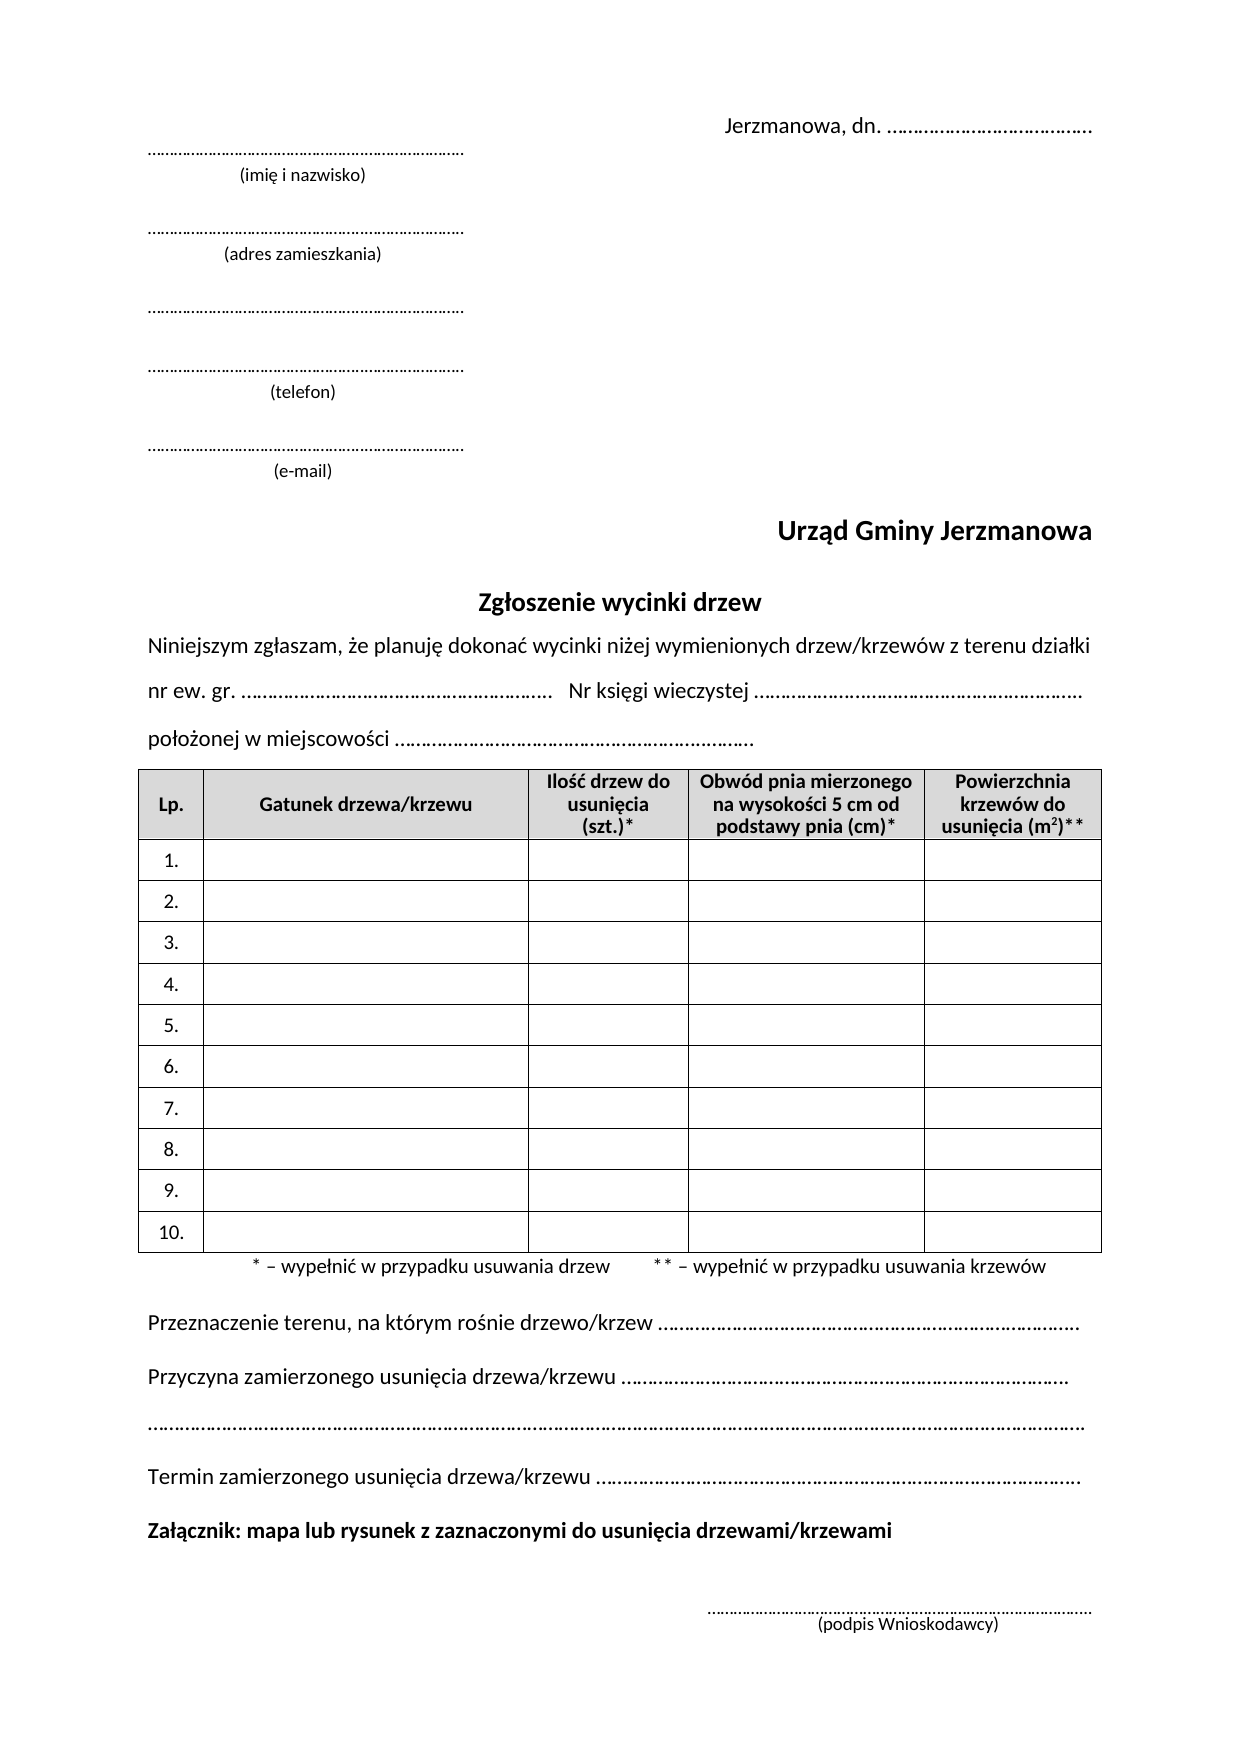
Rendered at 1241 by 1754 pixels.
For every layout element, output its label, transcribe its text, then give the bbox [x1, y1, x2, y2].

table_cell [204, 922, 528, 962]
text …………………………………………..………………….. [148, 295, 1092, 318]
table_cell [925, 1088, 1101, 1128]
table_cell 7. [139, 1088, 203, 1128]
text Termin zamierzonego usunięcia drzewa/krzewu ……………………………………………………………………………….. [148, 1461, 1092, 1491]
table_header Obwód pnia mierzonego na wysokości 5 cm od podstawy pnia (cm)* [689, 770, 924, 838]
table_cell [689, 964, 924, 1004]
table_cell [529, 1005, 688, 1045]
table_cell [529, 840, 688, 880]
table_cell [689, 1005, 924, 1045]
text …………………………………………..………………….. [148, 433, 1092, 456]
table_cell [925, 1005, 1101, 1045]
text …………………………………………..………………….. [148, 137, 1092, 160]
table_cell 8. [139, 1129, 203, 1169]
table_cell [204, 964, 528, 1004]
table_cell 10. [139, 1212, 203, 1252]
text (podpis Wnioskodawcy) [723, 1618, 1092, 1633]
text Zgłoszenie wycinki drzew [148, 586, 1092, 619]
text Jerzmanowa, dn. ………………………………… [148, 118, 1092, 137]
table_cell [529, 1170, 688, 1211]
table_cell [529, 1129, 688, 1169]
table_cell [204, 1088, 528, 1128]
text Załącznik: mapa lub rysunek z zaznaczonymi do usunięcia drzewami/krzewami [148, 1516, 1092, 1545]
table_cell [925, 1170, 1101, 1211]
table_header Gatunek drzewa/krzewu [204, 770, 528, 838]
table_cell [529, 964, 688, 1004]
text (e-mail) [148, 459, 458, 482]
table_cell [925, 922, 1101, 962]
table_cell [689, 1088, 924, 1128]
text (telefon) [148, 380, 458, 403]
table_cell [925, 881, 1101, 921]
text nr ew. gr. ………………………………………………….. Nr księgi wieczystej ………………...………………………………….. [148, 658, 1092, 708]
table_cell [204, 1129, 528, 1169]
table_cell [204, 1005, 528, 1045]
text …………………………………………..………………….. [148, 354, 1092, 377]
table_cell 2. [139, 881, 203, 921]
table_cell [689, 840, 924, 880]
table_cell [529, 922, 688, 962]
table_cell [204, 1170, 528, 1211]
table_header Lp. [139, 770, 203, 838]
table_cell [689, 1046, 924, 1087]
table_cell 5. [139, 1005, 203, 1045]
table_cell [925, 840, 1101, 880]
table_cell [689, 922, 924, 962]
table_cell [204, 1046, 528, 1087]
table_header Ilość drzew do usunięcia (szt.)* [529, 770, 688, 838]
table_cell [529, 881, 688, 921]
table_cell 9. [139, 1170, 203, 1211]
text …………………………………………..………………….. [148, 216, 1092, 239]
table_cell [204, 881, 528, 921]
table_cell 3. [139, 922, 203, 962]
table_cell [689, 1170, 924, 1211]
text Przyczyna zamierzonego usunięcia drzewa/krzewu …………………………………………………………………………. [148, 1361, 1092, 1391]
text ……………………………………………………………………………………………………………………………………………………………. [148, 1407, 1092, 1436]
text Niniejszym zgłaszam, że planuję dokonać wycinki niżej wymienionych drzew/krzewów z terenu działki [148, 633, 1092, 658]
text (imię i nazwisko) [148, 163, 458, 186]
text Urząd Gminy Jerzmanowa [148, 512, 1092, 548]
text Przeznaczenie terenu, na którym rośnie drzewo/krzew …………………………………………………………………….. [148, 1307, 1092, 1336]
table_cell [529, 1212, 688, 1252]
table_cell [925, 1129, 1101, 1169]
table_cell [689, 881, 924, 921]
table_cell [925, 1212, 1101, 1252]
text * – wypełnić w przypadku usuwania drzew ** – wypełnić w przypadku usuwania krzewów [148, 1253, 1092, 1278]
table_header Powierzchnia krzewów do usunięcia (m2)** [925, 770, 1101, 838]
table_cell 6. [139, 1046, 203, 1087]
table_cell [529, 1046, 688, 1087]
table_cell 4. [139, 964, 203, 1004]
table_cell [925, 1046, 1101, 1087]
text …………………………………………………………………………….. [148, 1602, 1092, 1618]
table_cell [925, 964, 1101, 1004]
text (adres zamieszkania) [148, 242, 458, 265]
table_cell [689, 1129, 924, 1169]
text położonej w miejscowości …………………………………………………..……… [148, 708, 1092, 756]
table_cell [204, 1212, 528, 1252]
table_cell [689, 1212, 924, 1252]
table_cell 1. [139, 840, 203, 880]
table_cell [204, 840, 528, 880]
table_cell [529, 1088, 688, 1128]
